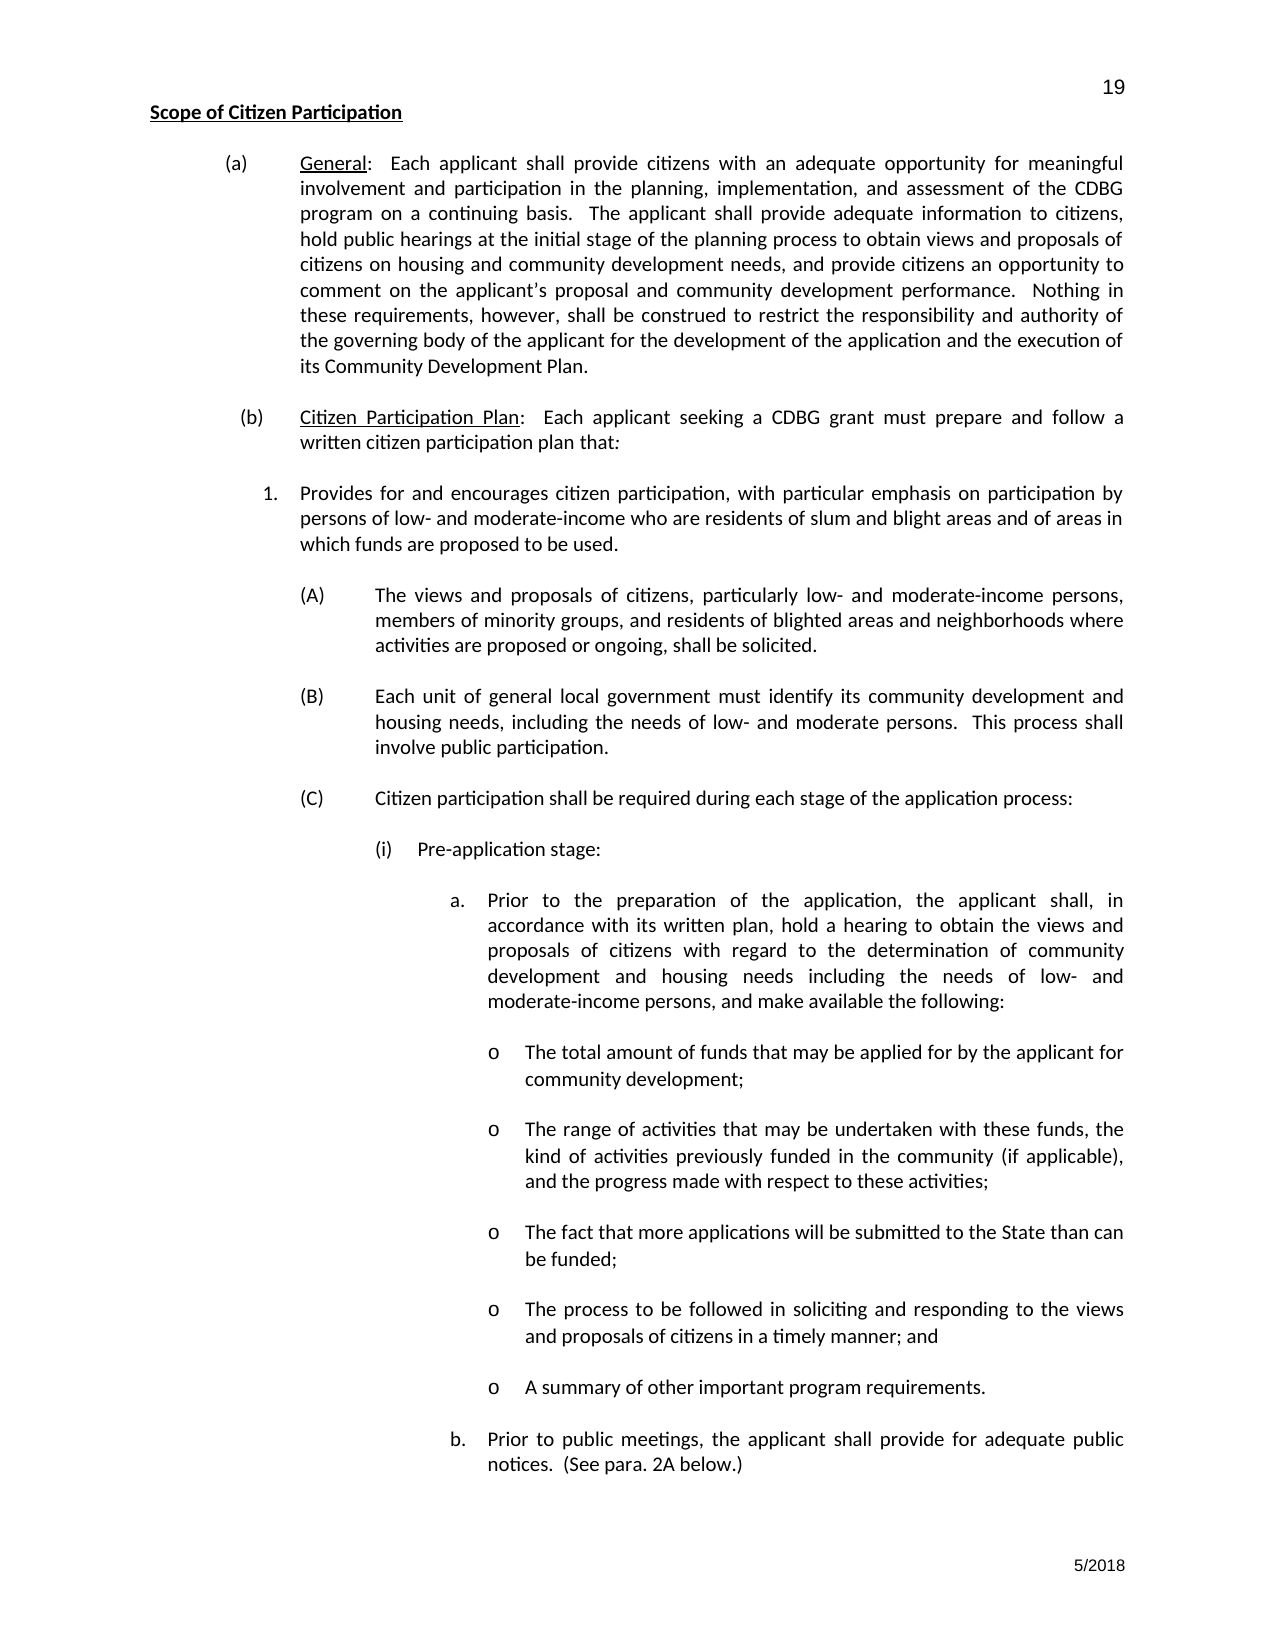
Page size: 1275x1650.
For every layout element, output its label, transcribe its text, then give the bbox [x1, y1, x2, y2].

list A summary of other important program requirements. [487, 1374, 1125, 1400]
list Provides for and encourages citizen participation, with particular emphasis on participation by persons of low- and moderate-income who are residents of slum and blight areas and of areas in which funds are proposed to be used. [262, 480, 1125, 556]
list The process to be followed in soliciting and responding to the views and proposals of citizens in a timely manner; and [487, 1297, 1125, 1348]
list Citizen Participation Plan: Each applicant seeking a CDBG grant must prepare and follow a written citizen participation plan that: [240, 404, 1125, 455]
list General: Each applicant shall provide citizens with an adequate opportunity for meaningful involvement and participation in the planning, implementation, and assessment of the CDBG program on a continuing basis. The applicant shall provide adequate information to citizens, hold public hearings at the initial stage of the planning process to obtain views and proposals of citizens on housing and community development needs, and provide citizens an opportunity to comment on the applicant’s proposal and community development performance. Nothing in these requirements, however, shall be construed to restrict the responsibility and authority of the governing body of the applicant for the development of the application and the execution of its Community Development Plan. [225, 150, 1125, 378]
list The total amount of funds that may be applied for by the applicant for community development; [487, 1039, 1125, 1091]
list Pre-application stage: [375, 836, 1125, 861]
text Scope of Citizen Participation [150, 99, 1125, 124]
list The fact that more applications will be submitted to the State than can be funded; [487, 1219, 1125, 1271]
list Prior to the preparation of the application, the applicant shall, in accordance with its written plan, hold a hearing to obtain the views and proposals of citizens with regard to the determination of community development and housing needs including the needs of low- and moderate-income persons, and make available the following: [450, 887, 1125, 1014]
list The range of activities that may be undertaken with these funds, the kind of activities previously funded in the community (if applicable), and the progress made with respect to these activities; [487, 1117, 1125, 1194]
list Citizen participation shall be required during each stage of the application process: [300, 785, 1125, 811]
list The views and proposals of citizens, particularly low- and moderate-income persons, members of minority groups, and residents of blighted areas and neighborhoods where activities are proposed or ongoing, shall be solicited. [300, 582, 1125, 658]
list Prior to public meetings, the applicant shall provide for adequate public notices. (See para. 2A below.) [450, 1426, 1125, 1477]
list Each unit of general local government must identify its community development and housing needs, including the needs of low- and moderate persons. This process shall involve public participation. [300, 683, 1125, 760]
